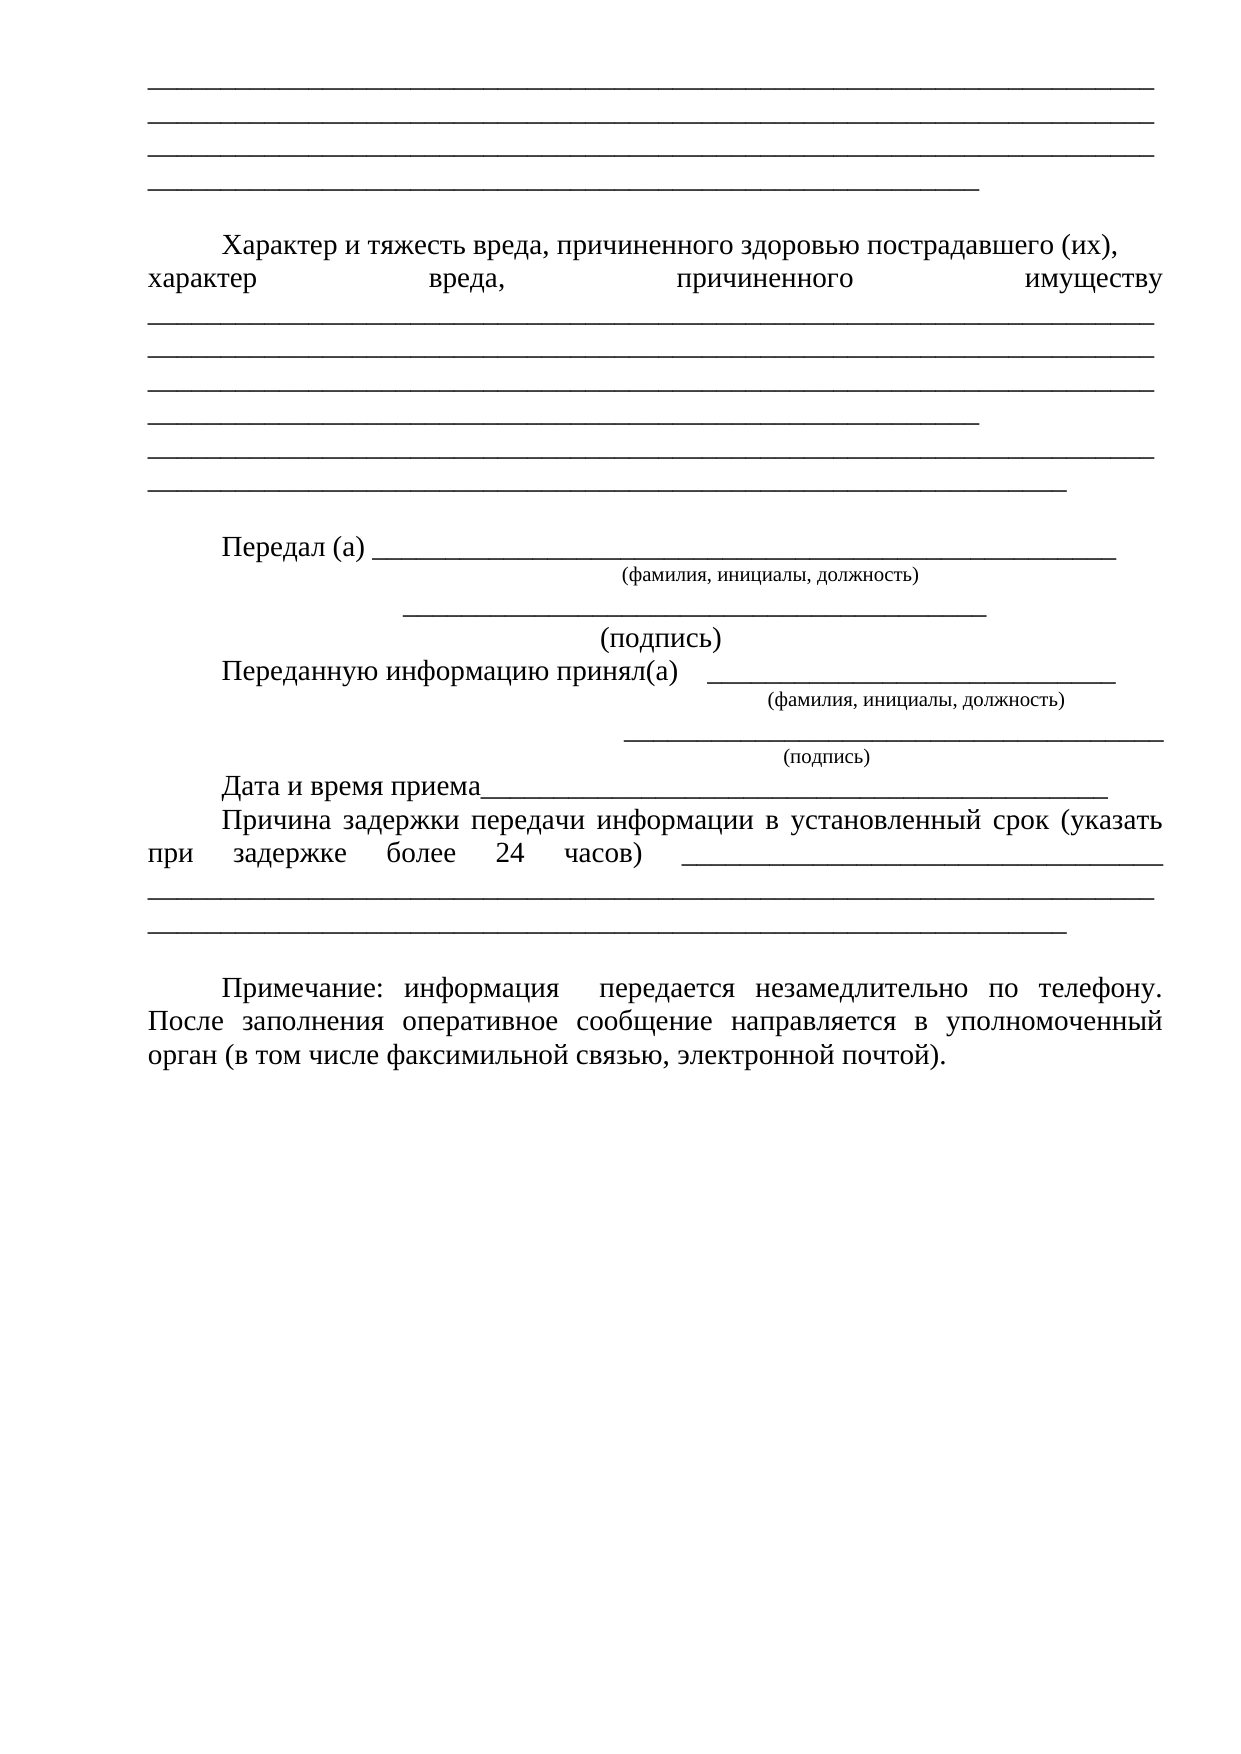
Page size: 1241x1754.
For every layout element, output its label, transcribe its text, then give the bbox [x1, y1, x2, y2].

text (фамилия, инициалы, должность) [148, 562, 1163, 586]
text Переданную информацию принял(а) ____________________________ [148, 653, 1163, 687]
text Дата и время приема___________________________________________ [148, 768, 1163, 802]
text _____________________________________ [148, 711, 1163, 744]
text Характер и тяжесть вреда, причиненного здоровью пострадавшего (их), [148, 227, 1163, 260]
text ________________________________________________________________________________________________________________________________________________________________________________________________________________________________________________________________________ [148, 59, 1163, 193]
text ____________________________________________________________________________________________________________________________________ [148, 428, 1163, 495]
text (фамилия, инициалы, должность) [148, 687, 1163, 711]
text ________________________________________ [148, 586, 1163, 620]
text Примечание: информация передается незамедлительно по телефону. После заполнения оперативное сообщение направляется в уполномоченный орган (в том числе факсимильной связью, электронной почтой). [148, 970, 1163, 1070]
text характер вреда, причиненного имуществу ________________________________________________________________________________________________________________________________________________________________________________________________________________________________________________________________________ [148, 260, 1163, 428]
text (подпись) [148, 744, 1163, 768]
text (подпись) [148, 620, 1163, 653]
text Причина задержки передачи информации в установленный срок (указать при задержке более 24 часов) _________________________________ ____________________________________________________________________________________________________________________________________ [148, 802, 1163, 936]
text Передал (а) ___________________________________________________ [148, 529, 1163, 562]
